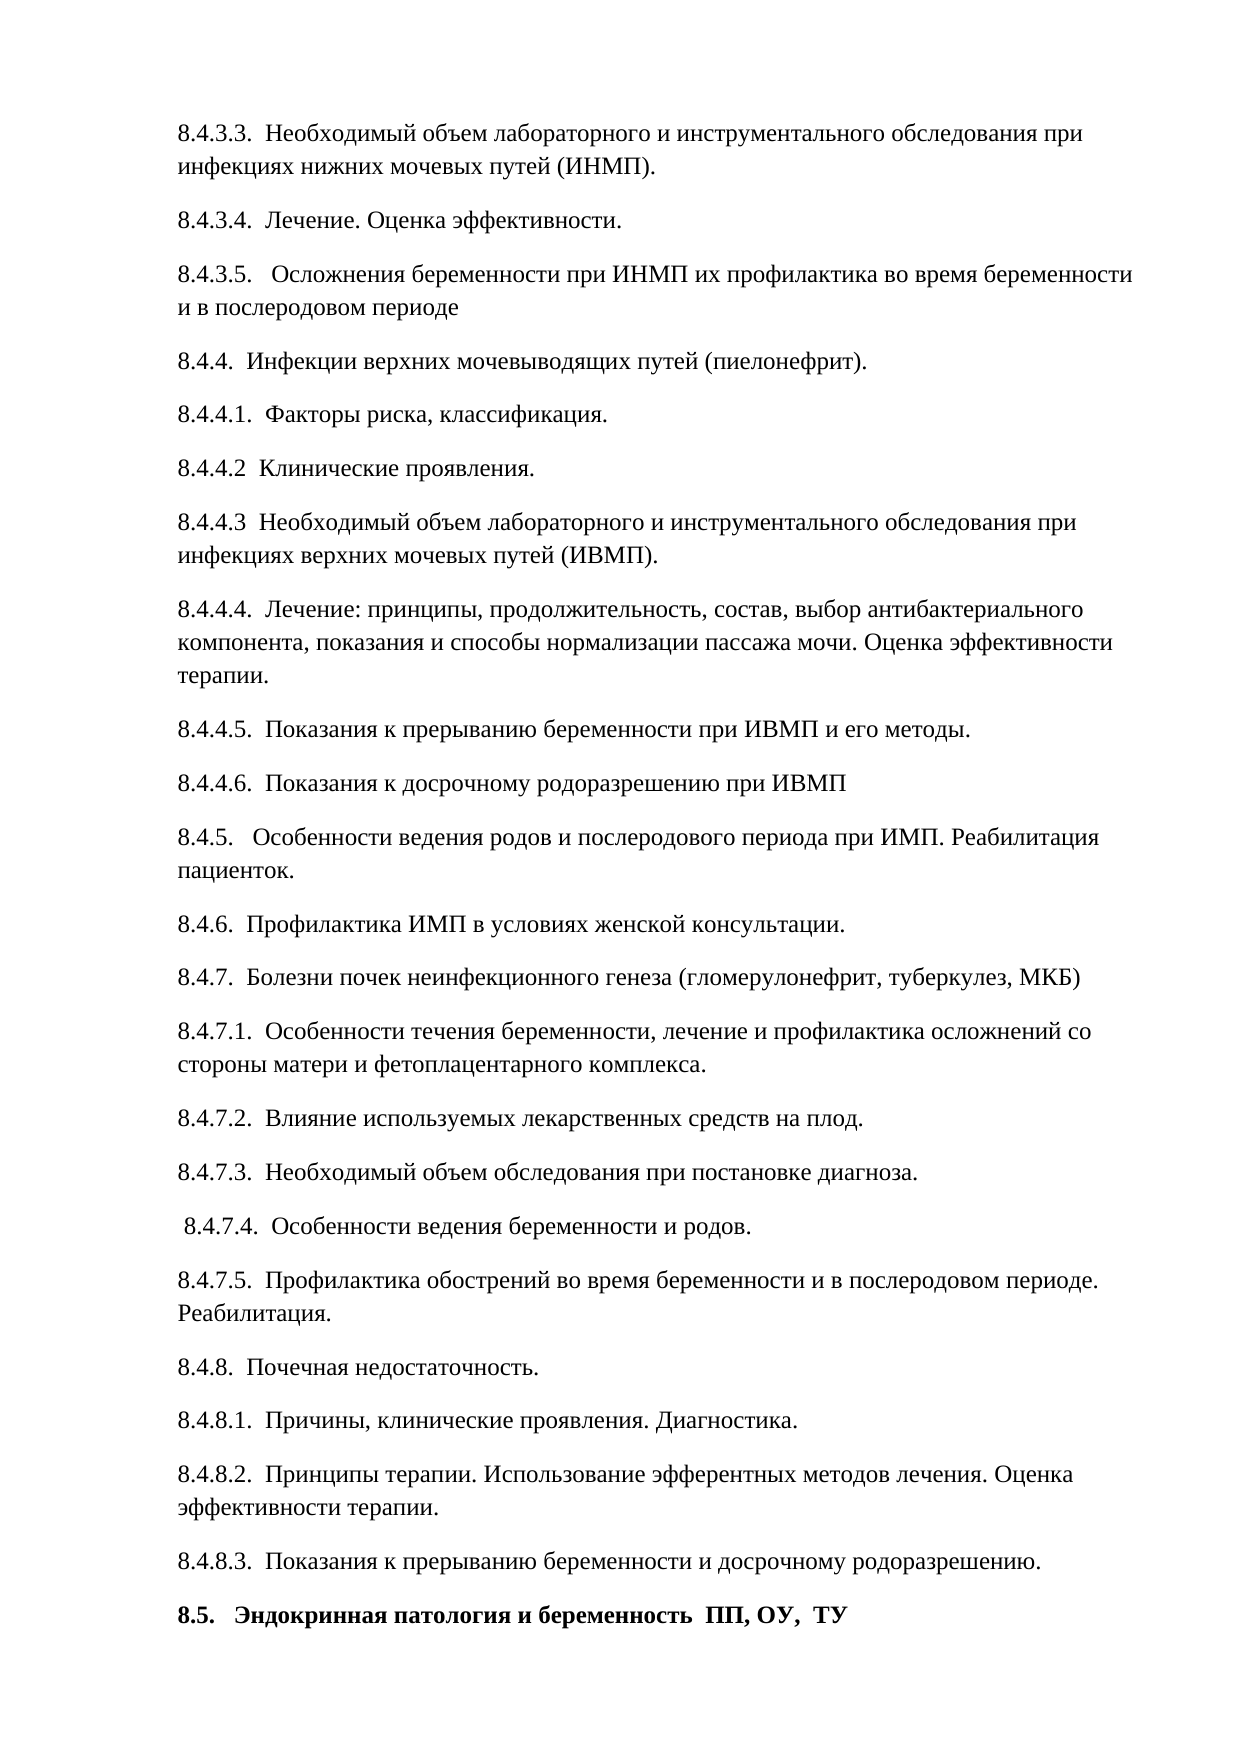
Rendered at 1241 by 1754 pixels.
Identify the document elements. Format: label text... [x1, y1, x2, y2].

text 8.4.7.1. Особенности течения беременности, лечение и профилактика осложнений со стороны матери и фетоплацентарного комплекса. [177, 1016, 1152, 1078]
text 8.4.3.3. Необходимый объем лабораторного и инструментального обследования при инфекциях нижних мочевых путей (ИНМП). [177, 118, 1152, 180]
text 8.4.4.1. Факторы риска, классификация. [177, 399, 1152, 428]
text 8.4.7. Болезни почек неинфекционного генеза (гломерулонефрит, туберкулез, МКБ) [177, 962, 1152, 991]
text 8.4.4.3 Необходимый объем лабораторного и инструментального обследования при инфекциях верхних мочевых путей (ИВМП). [177, 507, 1152, 569]
text 8.4.4.2 Клинические проявления. [177, 453, 1152, 482]
text 8.4.7.3. Необходимый объем обследования при постановке диагноза. [177, 1157, 1152, 1186]
text 8.4.4.6. Показания к досрочному родоразрешению при ИВМП [177, 768, 1152, 797]
text 8.4.6. Профилактика ИМП в условиях женской консультации. [177, 909, 1152, 937]
text 8.4.3.4. Лечение. Оценка эффективности. [177, 205, 1152, 234]
text 8.4.4.5. Показания к прерыванию беременности при ИВМП и его методы. [177, 714, 1152, 743]
text 8.4.8.3. Показания к прерыванию беременности и досрочному родоразрешению. [177, 1546, 1152, 1575]
text 8.4.8.1. Причины, клинические проявления. Диагностика. [177, 1406, 1152, 1434]
text 8.4.7.5. Профилактика обострений во время беременности и в послеродовом периоде. Реабилитация. [177, 1265, 1152, 1327]
text 8.4.4. Инфекции верхних мочевыводящих путей (пиелонефрит). [177, 346, 1152, 374]
text 8.4.7.2. Влияние используемых лекарственных средств на плод. [177, 1103, 1152, 1132]
text 8.4.8. Почечная недостаточность. [177, 1352, 1152, 1380]
text 8.4.8.2. Принципы терапии. Использование эфферентных методов лечения. Оценка эффективности терапии. [177, 1459, 1152, 1521]
text 8.4.5. Особенности ведения родов и послеродового периода при ИМП. Реабилитация пациенток. [177, 822, 1152, 883]
text 8.4.3.5. Осложнения беременности при ИНМП их профилактика во время беременности и в послеродовом периоде [177, 259, 1152, 321]
text 8.4.7.4. Особенности ведения беременности и родов. [177, 1211, 1152, 1240]
text 8.4.4.4. Лечение: принципы, продолжительность, состав, выбор антибактериального компонента, показания и способы нормализации пассажа мочи. Оценка эффективности терапии. [177, 594, 1152, 689]
text 8.5. Эндокринная патология и беременность ПП, ОУ, ТУ [177, 1600, 1152, 1629]
